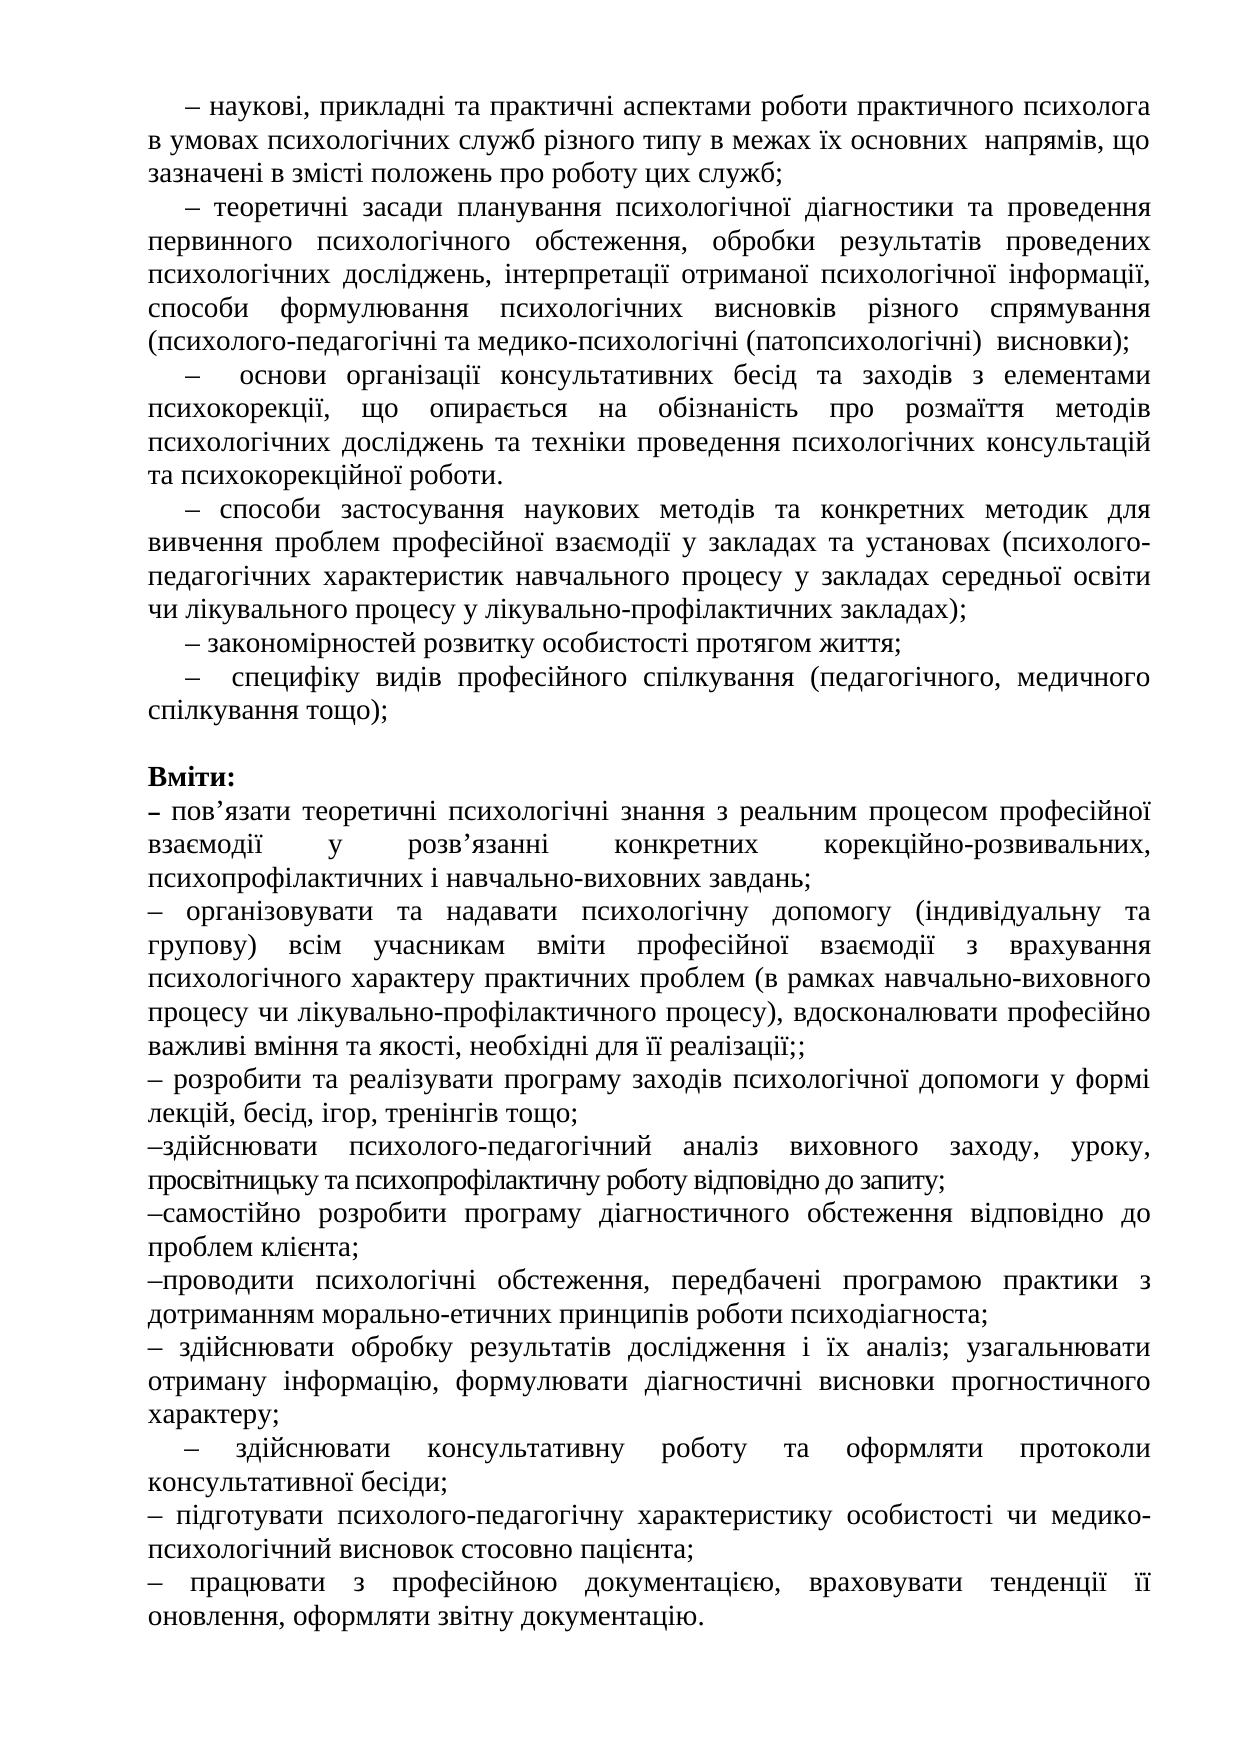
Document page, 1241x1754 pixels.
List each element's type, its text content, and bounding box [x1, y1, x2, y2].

text –здійснювати психолого-педагогічний аналіз виховного заходу, уроку, просвітницьку та психопрофілактичну роботу відповідно до запиту; [148, 1128, 1152, 1195]
text – основи організації консультативних бесід та заходів з елементами психокорекції, що опирається на обізнаність про розмаїття методів психологічних досліджень та техніки проведення психологічних консультацій та психокорекційної роботи. [148, 357, 1152, 491]
text – здійснювати обробку результатів дослідження і їх аналіз; узагальнювати отриману інформацію, формулювати діагностичні висновки прогностичного характеру; [148, 1329, 1152, 1430]
text – працювати з професійною документацією, враховувати тенденції її оновлення, оформляти звітну документацію. [148, 1564, 1152, 1631]
text – розробити та реалізувати програму заходів психологічної допомоги у формі лекцій, бесід, ігор, тренінгів тощо; [148, 1061, 1152, 1128]
text Вміти: [148, 759, 1152, 793]
text – закономірностей розвитку особистості протягом життя; [148, 625, 1152, 659]
text – підготувати психолого-педагогічну характеристику особистості чи медико-психологічний висновок стосовно пацієнта; [148, 1497, 1152, 1564]
text –проводити психологічні обстеження, передбачені програмою практики з дотриманням морально-етичних принципів роботи психодіагноста; [148, 1262, 1152, 1329]
text – наукові, прикладні та практичні аспектами роботи практичного психолога в умовах психологічних служб різного типу в межах їх основних напрямів, що зазначені в змісті положень про роботу цих служб; [148, 88, 1152, 189]
text –самостійно розробити програму діагностичного обстеження відповідно до проблем клієнта; [148, 1195, 1152, 1262]
text – здійснювати консультативну роботу та оформляти протоколи консультативної бесіди; [148, 1430, 1152, 1497]
text – пов’язати теоретичні психологічні знання з реальним процесом професійної взаємодії у розв’язанні конкретних корекційно-розвивальних, психопрофілактичних і навчально-виховних завдань; [148, 793, 1152, 893]
text – способи застосування наукових методів та конкретних методик для вивчення проблем професійної взаємодії у закладах та установах (психолого-педагогічних характеристик навчального процесу у закладах середньої освіти чи лікувального процесу у лікувально-профілактичних закладах); [148, 491, 1152, 625]
text – організовувати та надавати психологічну допомогу (індивідуальну та групову) всім учасникам вміти професійної взаємодії з врахування психологічного характеру практичних проблем (в рамках навчально-виховного процесу чи лікувально-профілактичного процесу), вдосконалювати професійно важливі вміння та якості, необхідні для її реалізації;; [148, 893, 1152, 1061]
text – специфіку видів професійного спілкування (педагогічного, медичного спілкування тощо); [148, 659, 1152, 726]
text – теоретичні засади планування психологічної діагностики та проведення первинного психологічного обстеження, обробки результатів проведених психологічних досліджень, інтерпретації отриманої психологічної інформації, способи формулювання психологічних висновків різного спрямування (психолого-педагогічні та медико-психологічні (патопсихологічні) висновки); [148, 189, 1152, 357]
